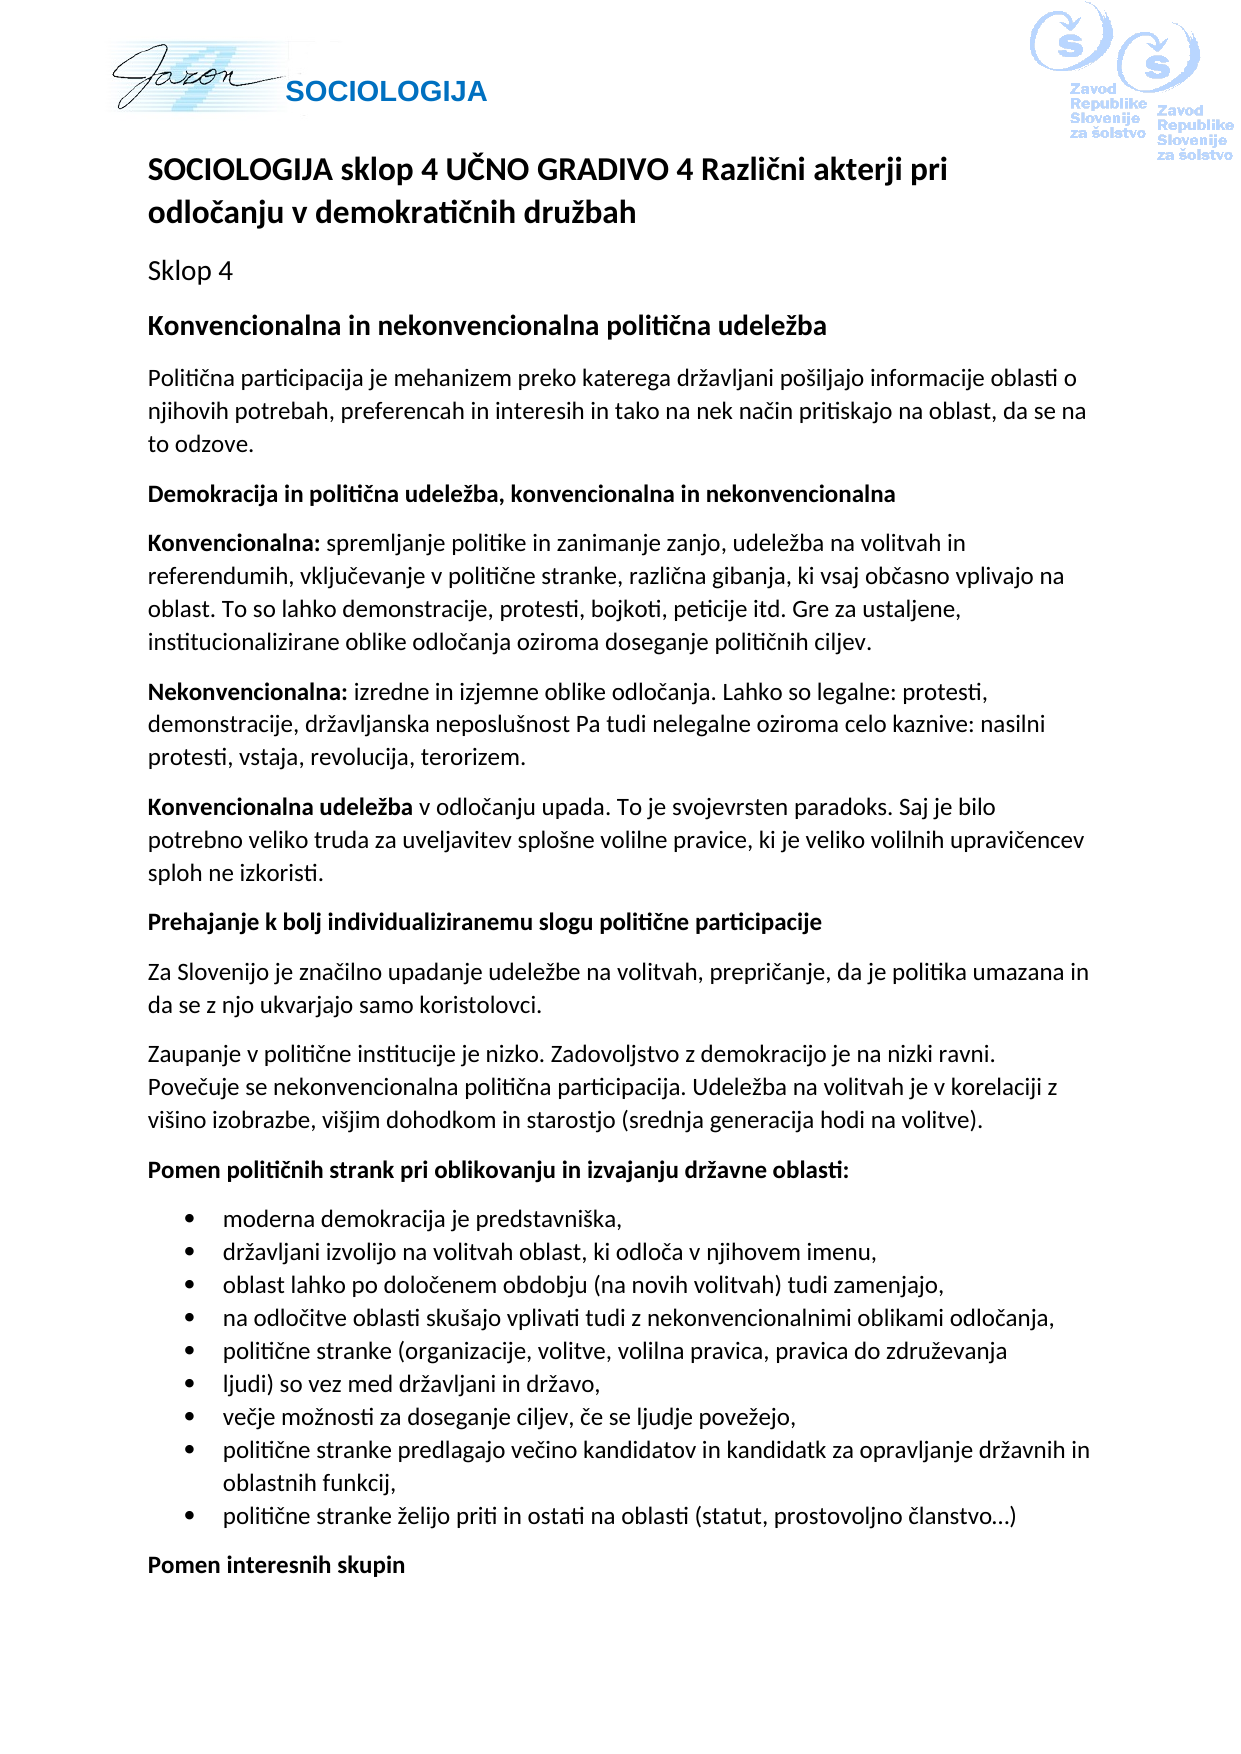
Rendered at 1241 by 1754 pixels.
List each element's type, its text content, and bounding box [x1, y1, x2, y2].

list politične stranke predlagajo večino kandidatov in kandidatk za opravljanje državnih in oblastnih funkcij, [185, 1434, 1093, 1497]
text Pomen interesnih skupin [148, 1549, 1093, 1580]
list oblast lahko po določenem obdobju (na novih volitvah) tudi zamenjajo, [185, 1269, 1093, 1300]
text Demokracija in politična udeležba, konvencionalna in nekonvencionalna [148, 478, 1093, 508]
list moderna demokracija je predstavniška, [185, 1204, 1093, 1234]
text Konvencionalna udeležba v odločanju upada. To je svojevrsten paradoks. Saj je bilo potrebno veliko truda za uveljavitev splošne volilne pravice, ki je veliko volilnih upravičencev sploh ne izkoristi. [148, 791, 1093, 887]
list državljani izvolijo na volitvah oblast, ki odloča v njihovem imenu, [185, 1237, 1093, 1267]
picture [332, 84, 345, 98]
picture [46, 36, 345, 121]
text Pomen političnih strank pri oblikovanju in izvajanju državne oblasti: [148, 1154, 1093, 1184]
list večje možnosti za doseganje ciljev, če se ljudje povežejo, [185, 1401, 1093, 1432]
list politične stranke želijo priti in ostati na oblasti (statut, prostovoljno članstvo…) [185, 1500, 1093, 1530]
text Sklop 4 [148, 252, 1093, 288]
text Politična participacija je mehanizem preko katerega državljani pošiljajo informacije oblasti o njihovih potrebah, preferencah in interesih in tako na nek način pritiskajo na oblast, da se na to odzove. [148, 362, 1093, 459]
text Konvencionalna in nekonvencionalna politična udeležba [148, 307, 1093, 343]
text Prehajanje k bolj individualiziranemu slogu politične participacije [148, 907, 1093, 937]
list politične stranke (organizacije, volitve, volilna pravica, pravica do združevanja [185, 1335, 1093, 1366]
list ljudi) so vez med državljani in državo, [185, 1368, 1093, 1399]
text Nekonvencionalna: izredne in izjemne oblike odločanja. Lahko so legalne: protesti, demonstracije, državljanska neposlušnost Pa tudi nelegalne oziroma celo kaznive: nasilni protesti, vstaja, revolucija, terorizem. [148, 676, 1093, 772]
list na odločitve oblasti skušajo vplivati tudi z nekonvencionalnimi oblikami odločanja, [185, 1302, 1093, 1333]
text Konvencionalna: spremljanje politike in zanimanje zanjo, udeležba na volitvah in referendumih, vključevanje v politične stranke, različna gibanja, ki vsaj občasno vplivajo na oblast. To so lahko demonstracije, protesti, bojkoti, peticije itd. Gre za ustaljene, institucionalizirane oblike odločanja oziroma doseganje političnih ciljev. [148, 527, 1093, 657]
text Zaupanje v politične institucije je nizko. Zadovoljstvo z demokracijo je na nizki ravni. Povečuje se nekonvencionalna politična participacija. Udeležba na volitvah je v korelaciji z višino izobrazbe, višjim dohodkom in starostjo (srednja generacija hodi na volitve). [148, 1039, 1093, 1135]
text Za Slovenijo je značilno upadanje udeležbe na volitvah, prepričanje, da je politika umazana in da se z njo ukvarjajo samo koristolovci. [148, 956, 1093, 1019]
text SOCIOLOGIJA sklop 4 UČNO GRADIVO 4 Različni akterji pri odločanju v demokratičnih družbah [148, 148, 1093, 232]
